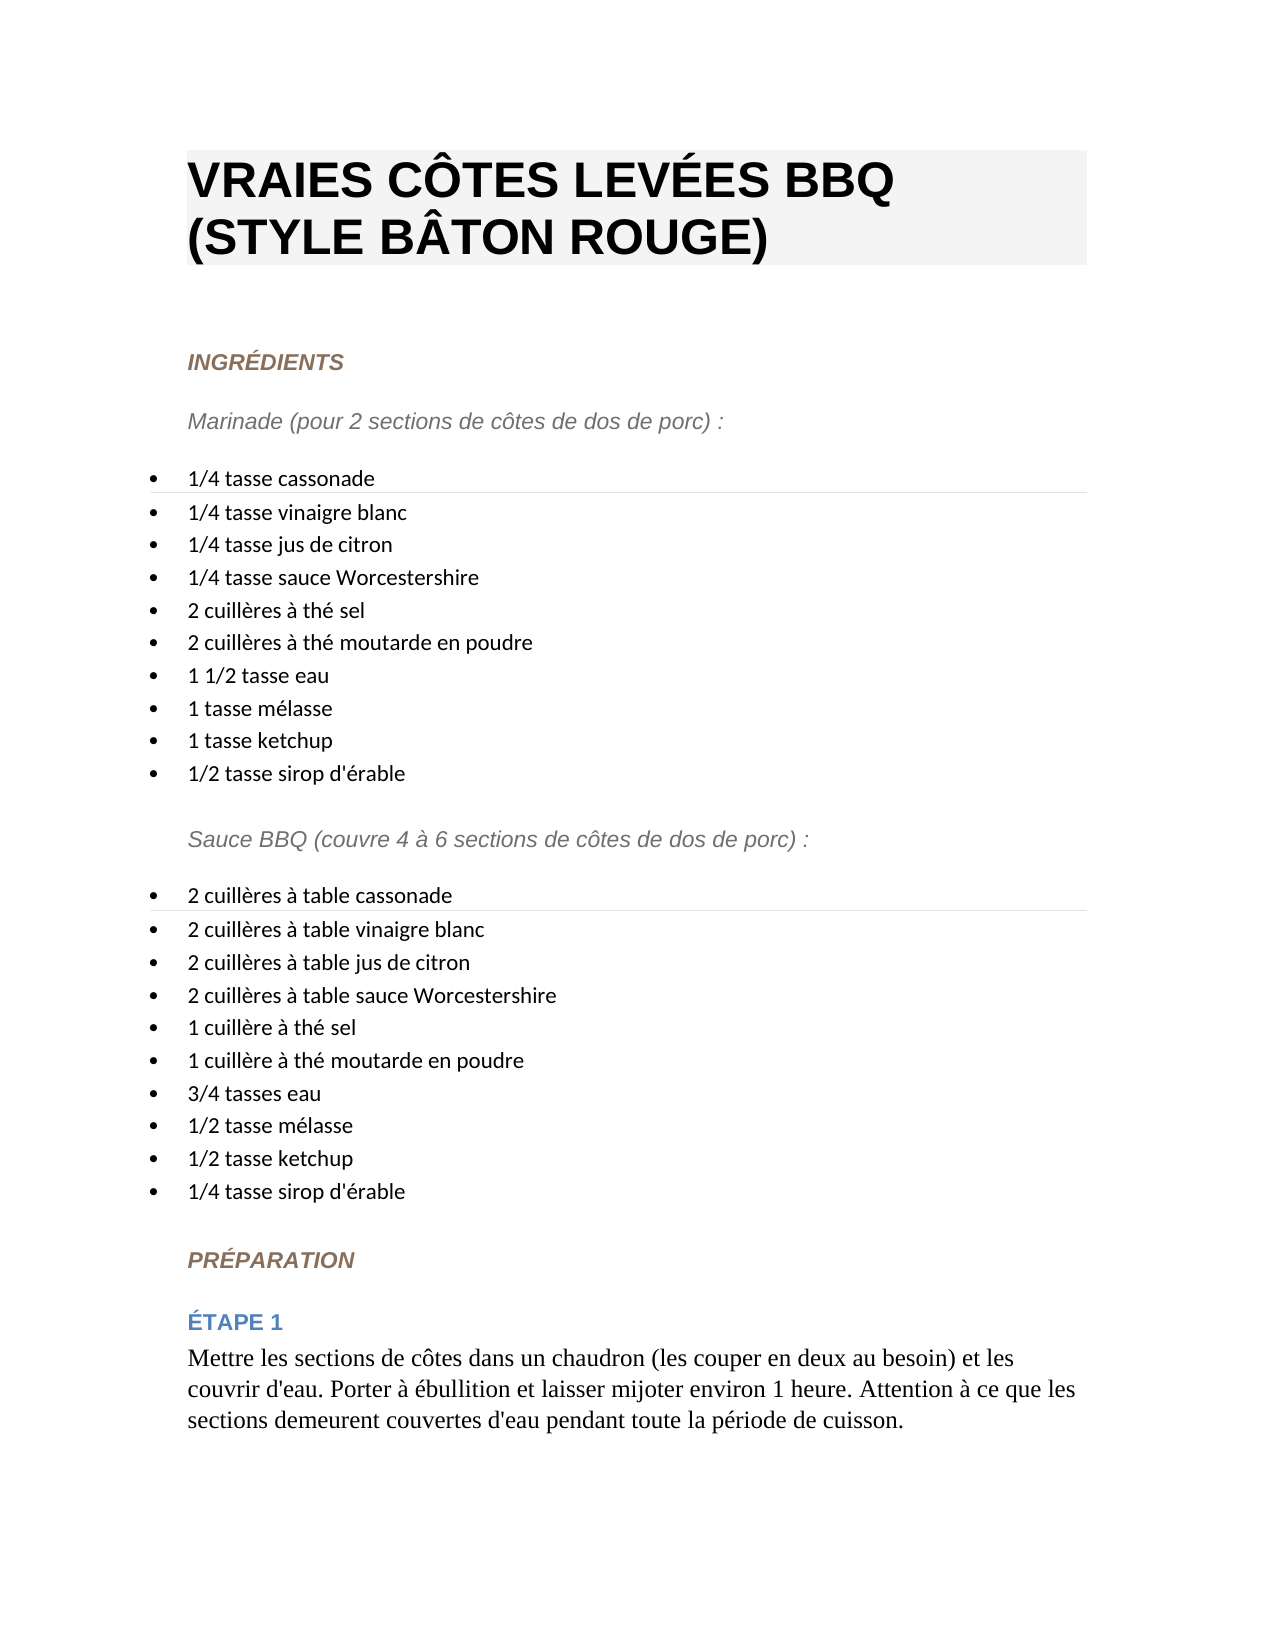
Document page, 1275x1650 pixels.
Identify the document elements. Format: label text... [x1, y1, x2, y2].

list 1/4 tasse jus de citron [150, 524, 1087, 557]
list 2 cuillères à thé moutarde en poudre [150, 623, 1087, 655]
subtitle INGRÉDIENTS [187, 336, 1087, 375]
list 3/4 tasses eau [150, 1073, 1087, 1106]
list 1 cuillère à thé moutarde en poudre [150, 1040, 1087, 1073]
list 1/2 tasse mélasse [150, 1106, 1087, 1138]
list 1/4 tasse sauce Worcestershire [150, 557, 1087, 590]
list 1/2 tasse sirop d'érable [150, 753, 1087, 787]
list 1/4 tasse vinaigre blanc [150, 493, 1087, 524]
subtitle PRÉPARATION [187, 1234, 1087, 1273]
list 1 tasse ketchup [150, 721, 1087, 753]
list 2 cuillères à table cassonade [150, 882, 1087, 909]
list 1/4 tasse sirop d'érable [150, 1171, 1087, 1205]
list 2 cuillères à thé sel [150, 590, 1087, 623]
list 1 cuillère à thé sel [150, 1008, 1087, 1040]
subtitle ÉTAPE 1 [187, 1297, 1087, 1336]
list 1 1/2 tasse eau [150, 655, 1087, 688]
list 1 tasse mélasse [150, 688, 1087, 721]
subtitle Sauce BBQ (couvre 4 à 6 sections de côtes de dos de porc) : [187, 816, 1087, 852]
subtitle Marinade (pour 2 sections de côtes de dos de porc) : [187, 399, 1087, 435]
list 1/2 tasse ketchup [150, 1138, 1087, 1171]
list 2 cuillères à table vinaigre blanc [150, 911, 1087, 942]
list 2 cuillères à table jus de citron [150, 942, 1087, 975]
text Mettre les sections de côtes dans un chaudron (les couper en deux au besoin) et les couvrir d'eau. Porter à ébullition et laisser mijoter environ 1 heure. Attention à ce que les sections demeurent couvertes d'eau pendant toute la période de cuisson. [187, 1340, 1087, 1434]
list 1/4 tasse cassonade [150, 464, 1087, 492]
text VRAIES CÔTES LEVÉES BBQ (STYLE BÂTON ROUGE) [187, 150, 1087, 265]
list 2 cuillères à table sauce Worcestershire [150, 975, 1087, 1008]
